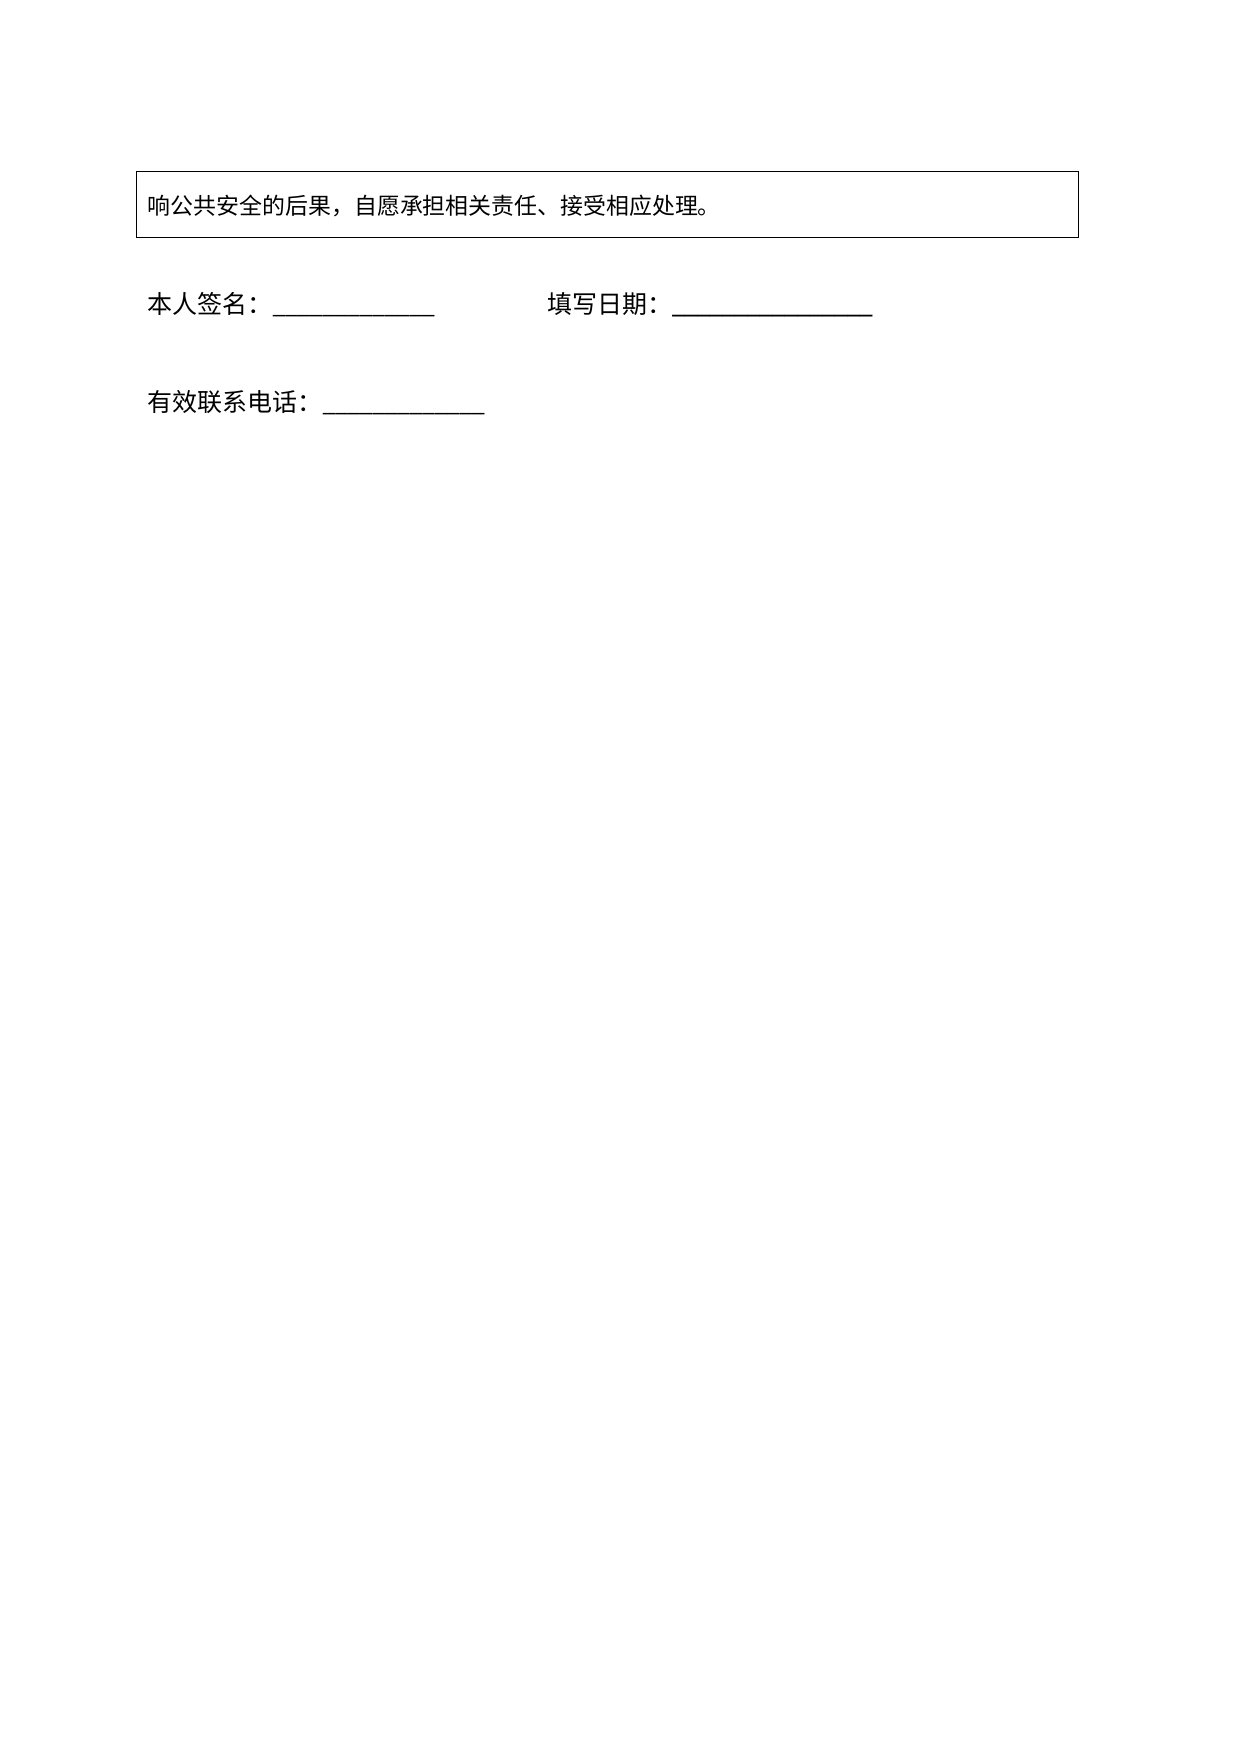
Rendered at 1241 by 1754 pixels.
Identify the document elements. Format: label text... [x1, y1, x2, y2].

text 有效联系电话：_____________ [148, 368, 1092, 433]
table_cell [137, 172, 1078, 237]
text 本人签名：_____________ 填写日期：________________ [148, 270, 1092, 335]
